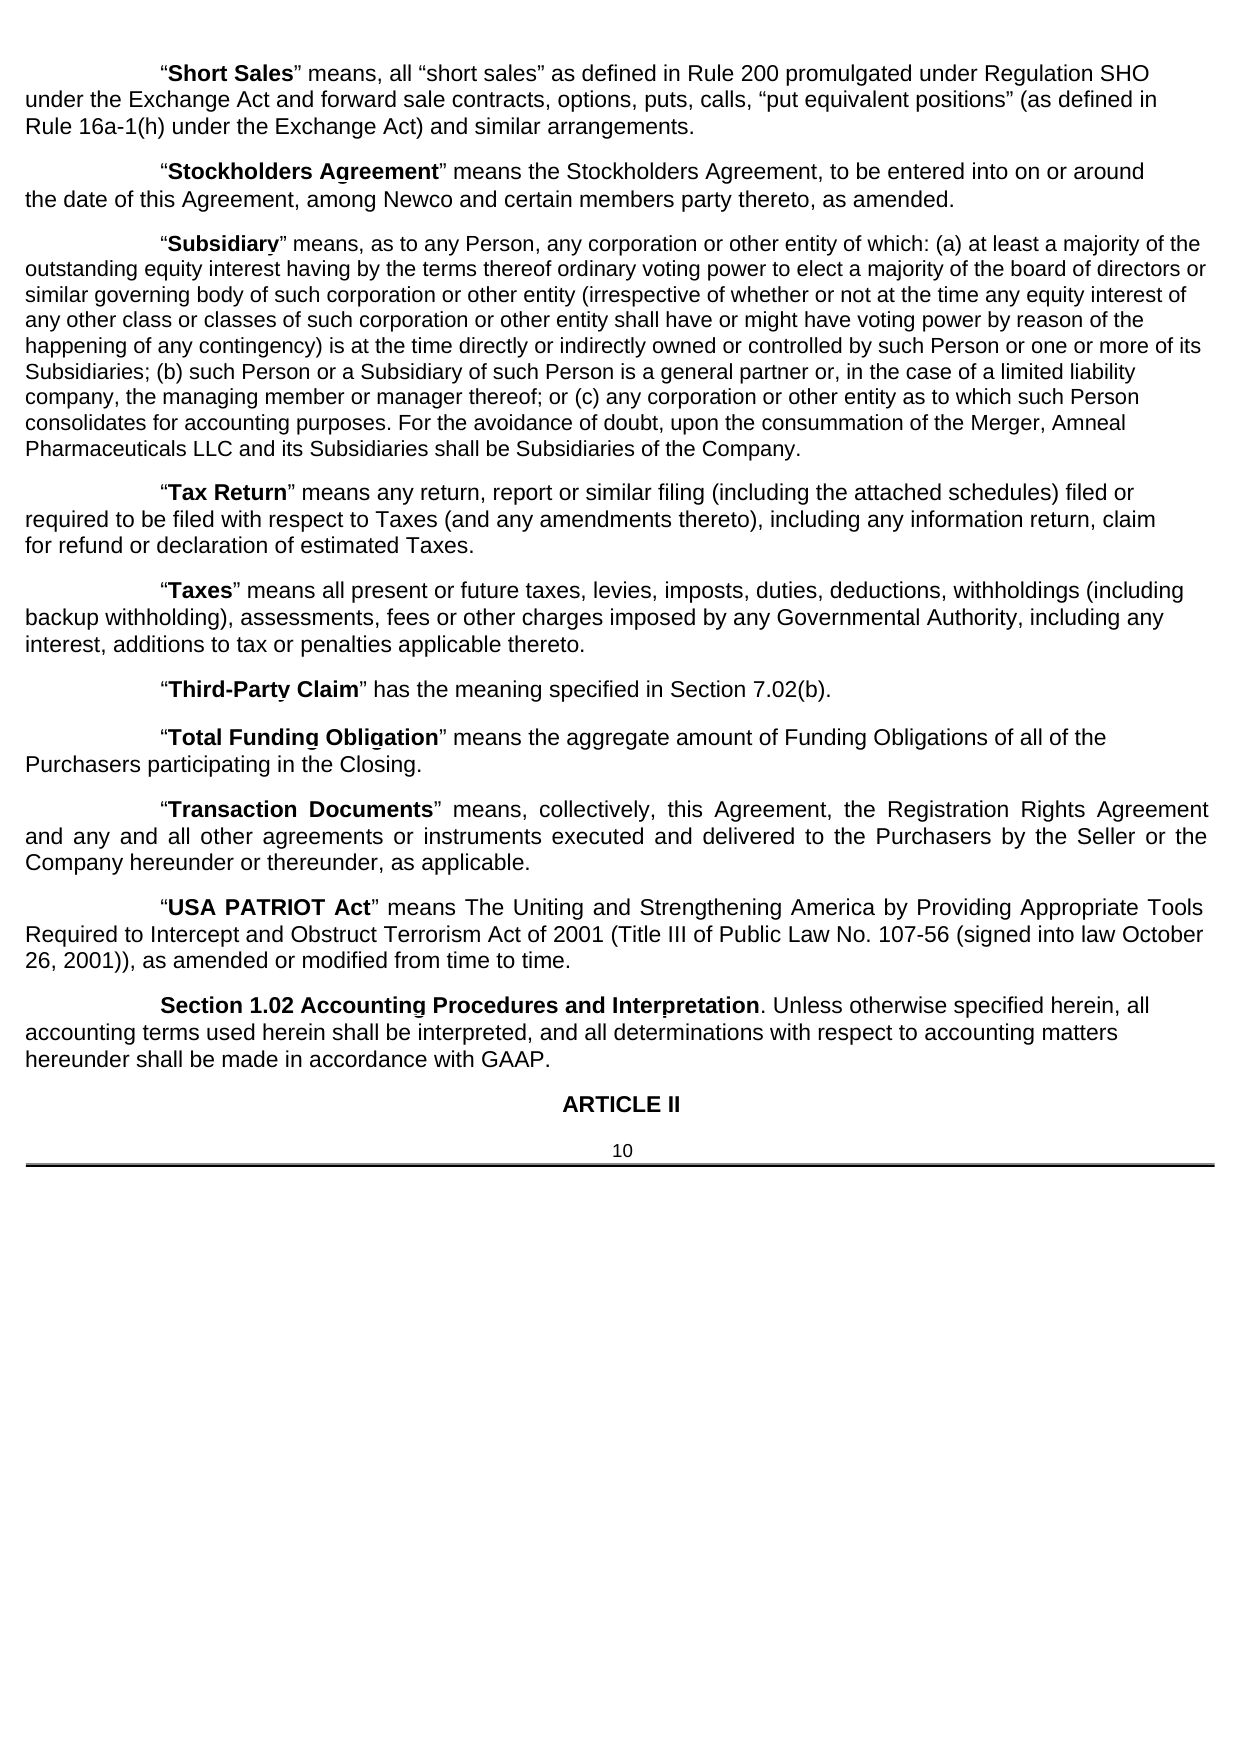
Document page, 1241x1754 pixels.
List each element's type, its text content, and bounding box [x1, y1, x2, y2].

text “USA PATRIOT Act” means The Uniting and Strengthening America by Providing Appropriate Tools Required to Intercept and Obstruct Terrorism Act of 2001 (Title III of Public Law No. 107-56 (signed into law October 26, 2001)), as amended or modified from time to time. [25, 894, 1205, 974]
text “Short Sales” means, all “short sales” as defined in Rule 200 promulgated under Regulation SHO under the Exchange Act and forward sale contracts, options, puts, calls, “put equivalent positions” (as defined in Rule 16a-1(h) under the Exchange Act) and similar arrangements. [25, 59, 1172, 139]
text “Subsidiary” means, as to any Person, any corporation or other entity of which: (a) at least a majority of the outstanding equity interest having by the terms thereof ordinary voting power to elect a majority of the board of directors or similar governing body of such corporation or other entity (irrespective of whether or not at the time any equity interest of any other class or classes of such corporation or other entity shall have or might have voting power by reason of the happening of any contingency) is at the time directly or indirectly owned or controlled by such Person or one or more of its Subsidiaries; (b) such Person or a Subsidiary of such Person is a general partner or, in the case of a limited liability company, the managing member or manager thereof; or (c) any corporation or other entity as to which such Person consolidates for accounting purposes. For the avoidance of doubt, upon the consummation of the Merger, Amneal Pharmaceuticals LLC and its Subsidiaries shall be Subsidiaries of the Company. [25, 230, 1215, 461]
text “Taxes” means all present or future taxes, levies, imposts, duties, deductions, withholdings (including backup withholding), assessments, fees or other charges imposed by any Governmental Authority, including any interest, additions to tax or penalties applicable thereto. [25, 577, 1190, 657]
text “Stockholders Agreement” means the Stockholders Agreement, to be entered into on or around the date of this Agreement, among Newco and certain members party thereto, as amended. [25, 158, 1172, 212]
text ARTICLE II [25, 1091, 1217, 1117]
text 10 [25, 1140, 1219, 1161]
text “Tax Return” means any return, report or similar filing (including the attached schedules) filed or required to be filed with respect to Taxes (and any amendments thereto), including any information return, claim for refund or declaration of estimated Taxes. [25, 479, 1178, 559]
picture [25, 1163, 1215, 1167]
text “Third-Party Claim” has the meaning specified in Section 7.02(b). [160, 676, 1215, 702]
text “Transaction Documents” means, collectively, this Agreement, the Registration Rights Agreement and any and all other agreements or instruments executed and delivered to the Purchasers by the Seller or the Company hereunder or thereunder, as applicable. [25, 796, 1209, 876]
text Section 1.02 Accounting Procedures and Interpretation. Unless otherwise specified herein, all accounting terms used herein shall be interpreted, and all determinations with respect to accounting matters hereunder shall be made in accordance with GAAP. [25, 992, 1163, 1072]
text “Total Funding Obligation” means the aggregate amount of Funding Obligations of all of the Purchasers participating in the Closing. [25, 723, 1117, 778]
